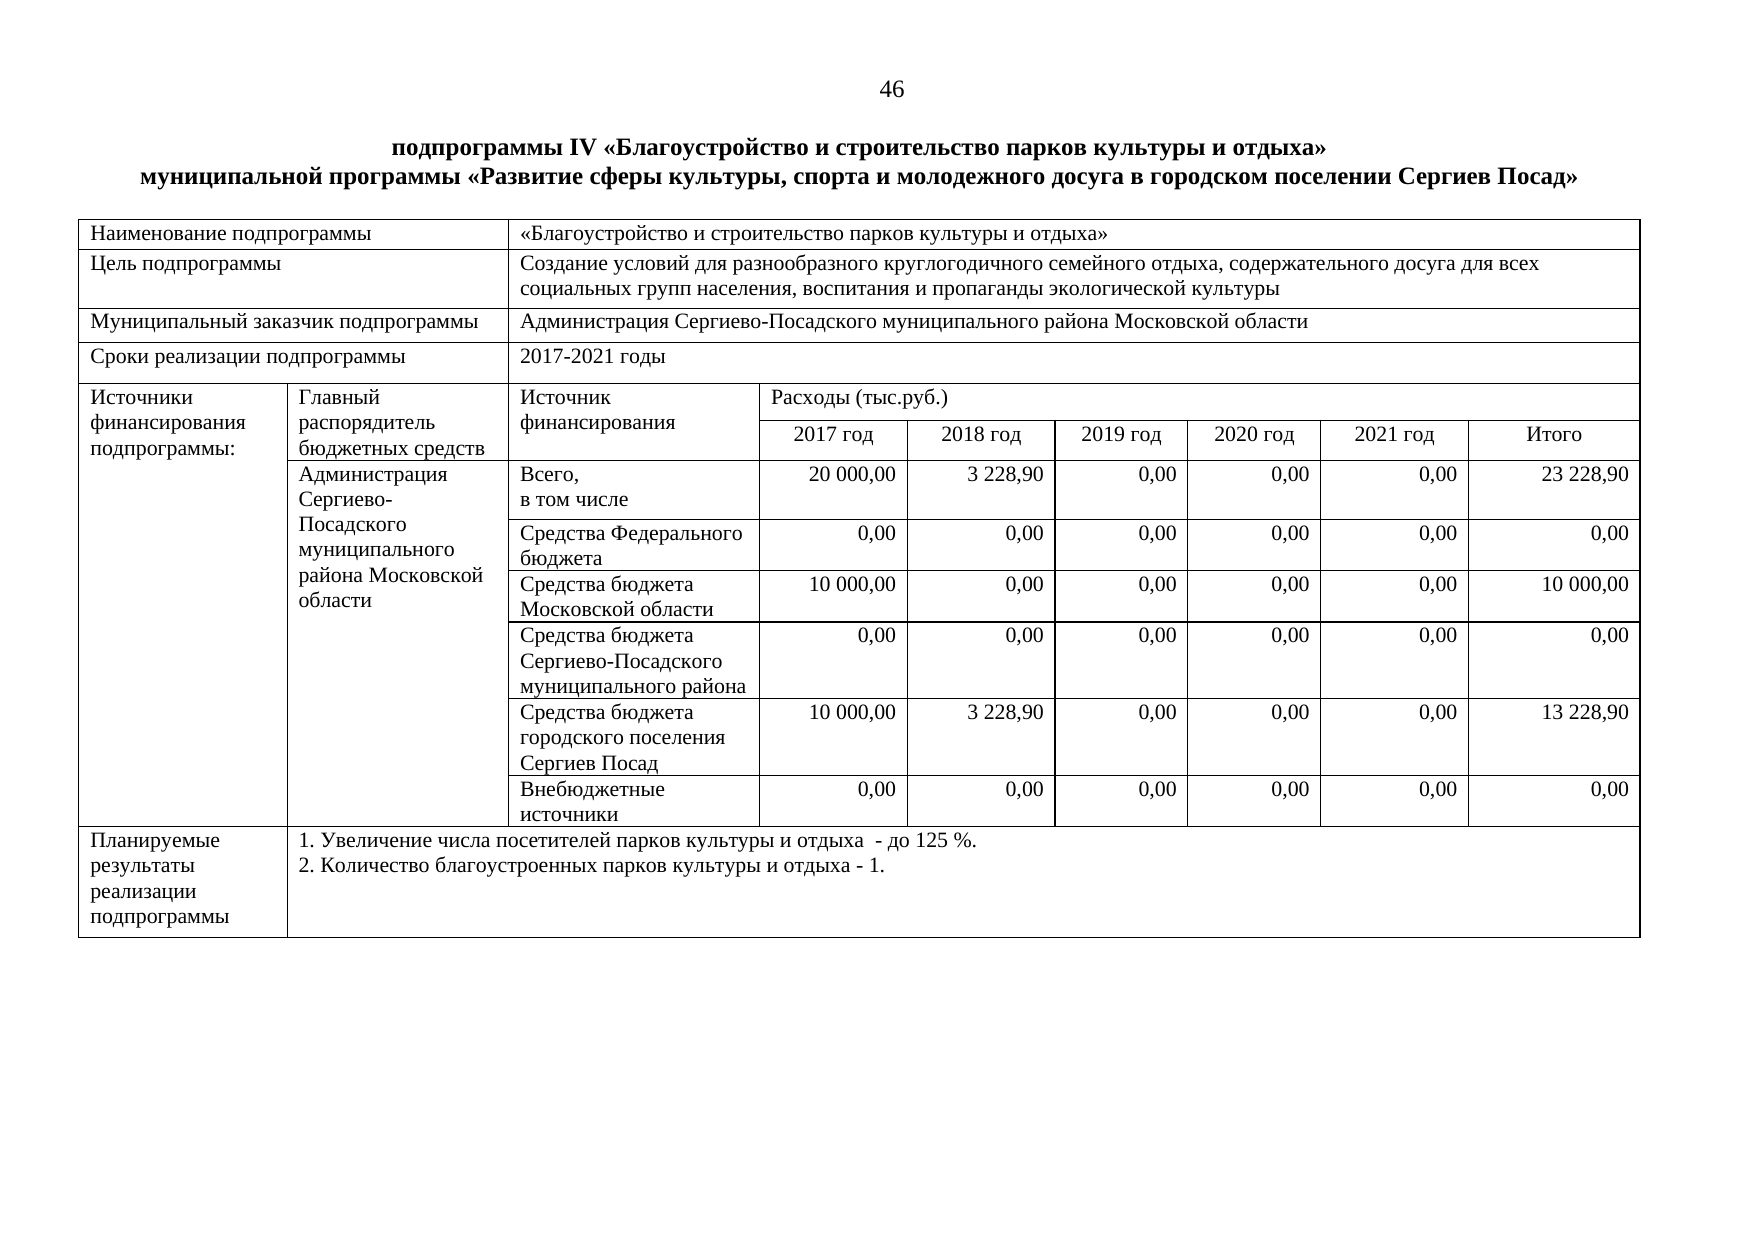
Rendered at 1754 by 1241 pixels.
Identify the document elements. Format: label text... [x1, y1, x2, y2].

table_cell 0,00 [760, 776, 907, 826]
table_cell 3 228,90 [908, 699, 1054, 775]
table_cell Администрация Сергиево-Посадского муниципального района Московской области [509, 309, 1639, 342]
table_cell «Благоустройство и строительство парков культуры и отдыха» [509, 220, 1639, 249]
table_cell 0,00 [1056, 461, 1187, 518]
table_cell 0,00 [1469, 623, 1639, 698]
table_cell 10 000,00 [1469, 571, 1639, 621]
table_cell Средства Федерального бюджета [509, 520, 759, 570]
table_cell Источники финансирования подпрограммы: [79, 384, 287, 826]
table_cell 0,00 [908, 520, 1054, 570]
table_cell Создание условий для разнообразного круглогодичного семейного отдыха, содержательного досуга для всех социальных групп населения, воспитания и пропаганды экологической культуры [509, 250, 1639, 307]
table_cell Расходы (тыс.руб.) [760, 384, 1639, 419]
table_cell 0,00 [1056, 623, 1187, 698]
table_cell Средства бюджета Московской области [509, 571, 759, 621]
table_cell 0,00 [1469, 776, 1639, 826]
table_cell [79, 131, 1640, 219]
table_cell 0,00 [760, 623, 907, 698]
table_cell 2017-2021 годы [509, 343, 1639, 383]
table_cell 0,00 [1188, 776, 1320, 826]
table_cell 0,00 [1188, 520, 1320, 570]
table_cell 2020 год [1188, 421, 1320, 460]
table_cell 0,00 [1056, 571, 1187, 621]
table_cell Планируемые результаты реализации подпрограммы [79, 827, 287, 937]
table_cell 0,00 [1321, 776, 1468, 826]
table_cell 0,00 [1321, 699, 1468, 775]
table_cell 2021 год [1321, 421, 1468, 460]
table_cell 0,00 [1188, 623, 1320, 698]
table_cell 0,00 [1056, 520, 1187, 570]
table_cell Муниципальный заказчик подпрограммы [79, 309, 508, 342]
table_cell 0,00 [908, 776, 1054, 826]
table_cell 0,00 [1056, 699, 1187, 775]
table_cell 1. Увеличение числа посетителей парков культуры и отдыха - до 125 %. 2. Количество благоустроенных парков культуры и отдыха - 1. [288, 827, 1639, 937]
table_cell 0,00 [1188, 571, 1320, 621]
table_cell 0,00 [1321, 623, 1468, 698]
table_cell 10 000,00 [760, 699, 907, 775]
table_cell 3 228,90 [908, 461, 1054, 518]
table_cell 0,00 [760, 520, 907, 570]
table_cell Всего, в том числе [509, 461, 759, 518]
table_cell 0,00 [1188, 699, 1320, 775]
table_cell 20 000,00 [760, 461, 907, 518]
table_cell 0,00 [1321, 571, 1468, 621]
table_cell Средства бюджета Сергиево-Посадского муниципального района [509, 623, 759, 698]
table_cell Наименование подпрограммы [79, 220, 508, 249]
table_cell 0,00 [908, 623, 1054, 698]
table_cell Сроки реализации подпрограммы [79, 343, 508, 383]
table_cell Главный распорядитель бюджетных средств [288, 384, 508, 460]
table_cell Цель подпрограммы [79, 250, 508, 307]
table_cell 0,00 [1056, 776, 1187, 826]
table_cell Источник финансирования [509, 384, 759, 460]
table_cell 2018 год [908, 421, 1054, 460]
table_cell 0,00 [1188, 461, 1320, 518]
table_cell 23 228,90 [1469, 461, 1639, 518]
table_cell Внебюджетные источники [509, 776, 759, 826]
table_cell 0,00 [1321, 520, 1468, 570]
table_cell 0,00 [1469, 520, 1639, 570]
table_cell 2017 год [760, 421, 907, 460]
table_cell 2019 год [1056, 421, 1187, 460]
table_cell 0,00 [1321, 461, 1468, 518]
table_cell 10 000,00 [760, 571, 907, 621]
table_cell Администрация Сергиево-Посадского муниципального района Московской области [288, 461, 508, 826]
table_cell Итого [1469, 421, 1639, 460]
table_cell 0,00 [908, 571, 1054, 621]
table_cell 13 228,90 [1469, 699, 1639, 775]
table_cell Средства бюджета городского поселения Сергиев Посад [509, 699, 759, 775]
